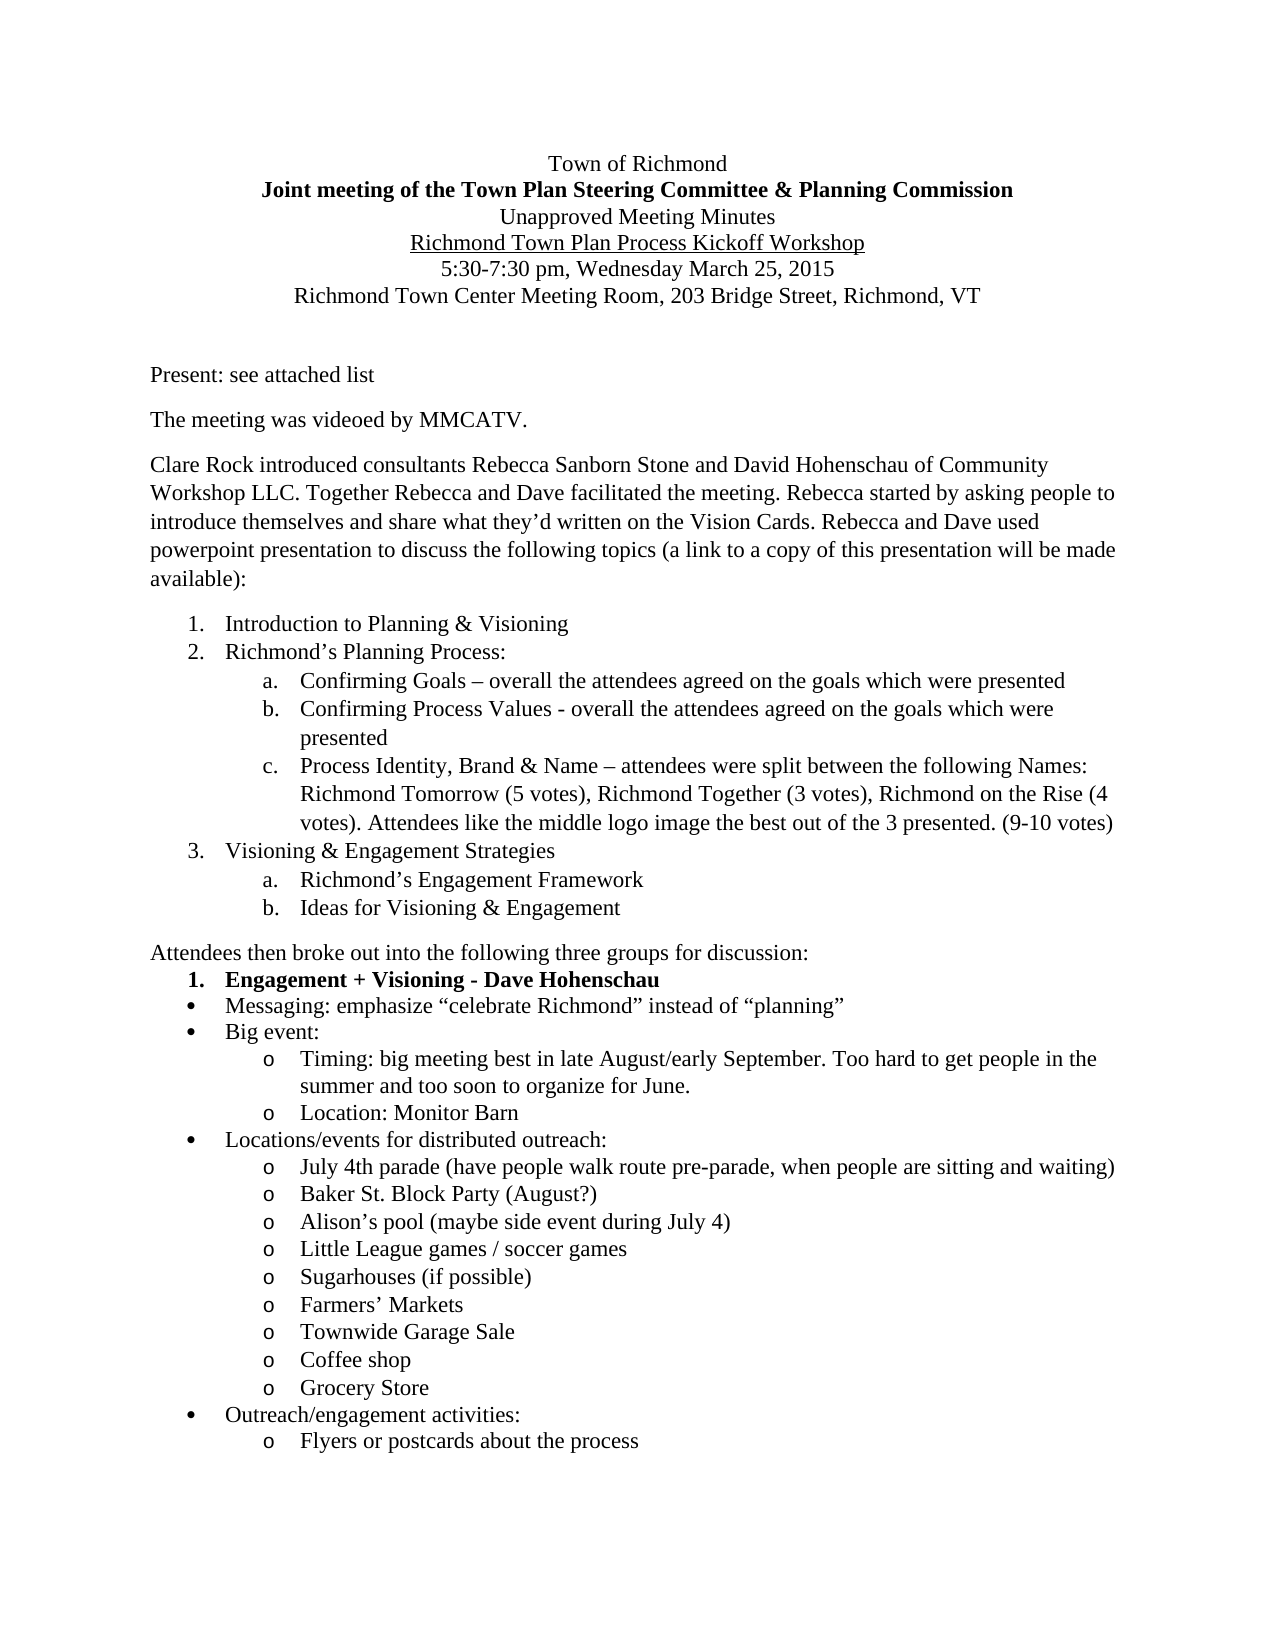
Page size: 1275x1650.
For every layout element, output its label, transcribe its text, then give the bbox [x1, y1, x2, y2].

text The meeting was videoed by MMCATV. [150, 406, 1125, 432]
list Sugarhouses (if possible) [262, 1263, 1125, 1291]
text Clare Rock introduced consultants Rebecca Sanborn Stone and David Hohenschau of Community Workshop LLC. Together Rebecca and Dave facilitated the meeting. Rebecca started by asking people to introduce themselves and share what they’d written on the Vision Cards. Rebecca and Dave used powerpoint presentation to discuss the following topics (a link to a copy of this presentation will be made available): [150, 451, 1125, 591]
text Present: see attached list [150, 361, 1125, 387]
list Coffee shop [262, 1346, 1125, 1373]
list Flyers or postcards about the process [262, 1427, 1125, 1455]
list Richmond’s Engagement Framework [262, 866, 1125, 892]
text Unapproved Meeting Minutes [150, 203, 1125, 229]
list Confirming Goals – overall the attendees agreed on the goals which were presented [262, 667, 1125, 693]
list Location: Monitor Barn [262, 1099, 1125, 1126]
list Baker St. Block Party (August?) [262, 1180, 1125, 1208]
list Alison’s pool (maybe side event during July 4) [262, 1208, 1125, 1236]
text Joint meeting of the Town Plan Steering Committee & Planning Commission [150, 176, 1125, 203]
list Locations/events for distributed outreach: [187, 1126, 1125, 1153]
list Engagement + Visioning - Dave Hohenschau [187, 966, 1125, 992]
text Richmond Town Plan Process Kickoff Workshop [150, 229, 1125, 255]
list Confirming Process Values - overall the attendees agreed on the goals which were presented [262, 695, 1125, 750]
list Process Identity, Brand & Name – attendees were split between the following Names: Richmond Tomorrow (5 votes), Richmond Together (3 votes), Richmond on the Rise (4 votes). Attendees like the middle logo image the best out of the 3 presented. (9-10 votes) [262, 752, 1125, 835]
list Grocery Store [262, 1373, 1125, 1401]
list Big event: [187, 1018, 1125, 1045]
list Messaging: emphasize “celebrate Richmond” instead of “planning” [187, 992, 1125, 1018]
text Richmond Town Center Meeting Room, 203 Bridge Street, Richmond, VT [150, 282, 1125, 308]
list Richmond’s Planning Process: [187, 638, 1125, 665]
list Timing: big meeting best in late August/early September. Too hard to get people in the summer and too soon to organize for June. [262, 1045, 1125, 1099]
list July 4th parade (have people walk route pre-parade, when people are sitting and waiting) [262, 1153, 1125, 1180]
list Farmers’ Markets [262, 1291, 1125, 1318]
list Townwide Garage Sale [262, 1318, 1125, 1346]
list Ideas for Visioning & Engagement [262, 894, 1125, 921]
list Outreach/engagement activities: [187, 1401, 1125, 1427]
text Town of Richmond [150, 150, 1125, 176]
list Little League games / soccer games [262, 1236, 1125, 1263]
text 5:30-7:30 pm, Wednesday March 25, 2015 [150, 255, 1125, 282]
list Visioning & Engagement Strategies [187, 837, 1125, 864]
text Attendees then broke out into the following three groups for discussion: [150, 939, 1125, 966]
list Introduction to Planning & Visioning [187, 610, 1125, 636]
